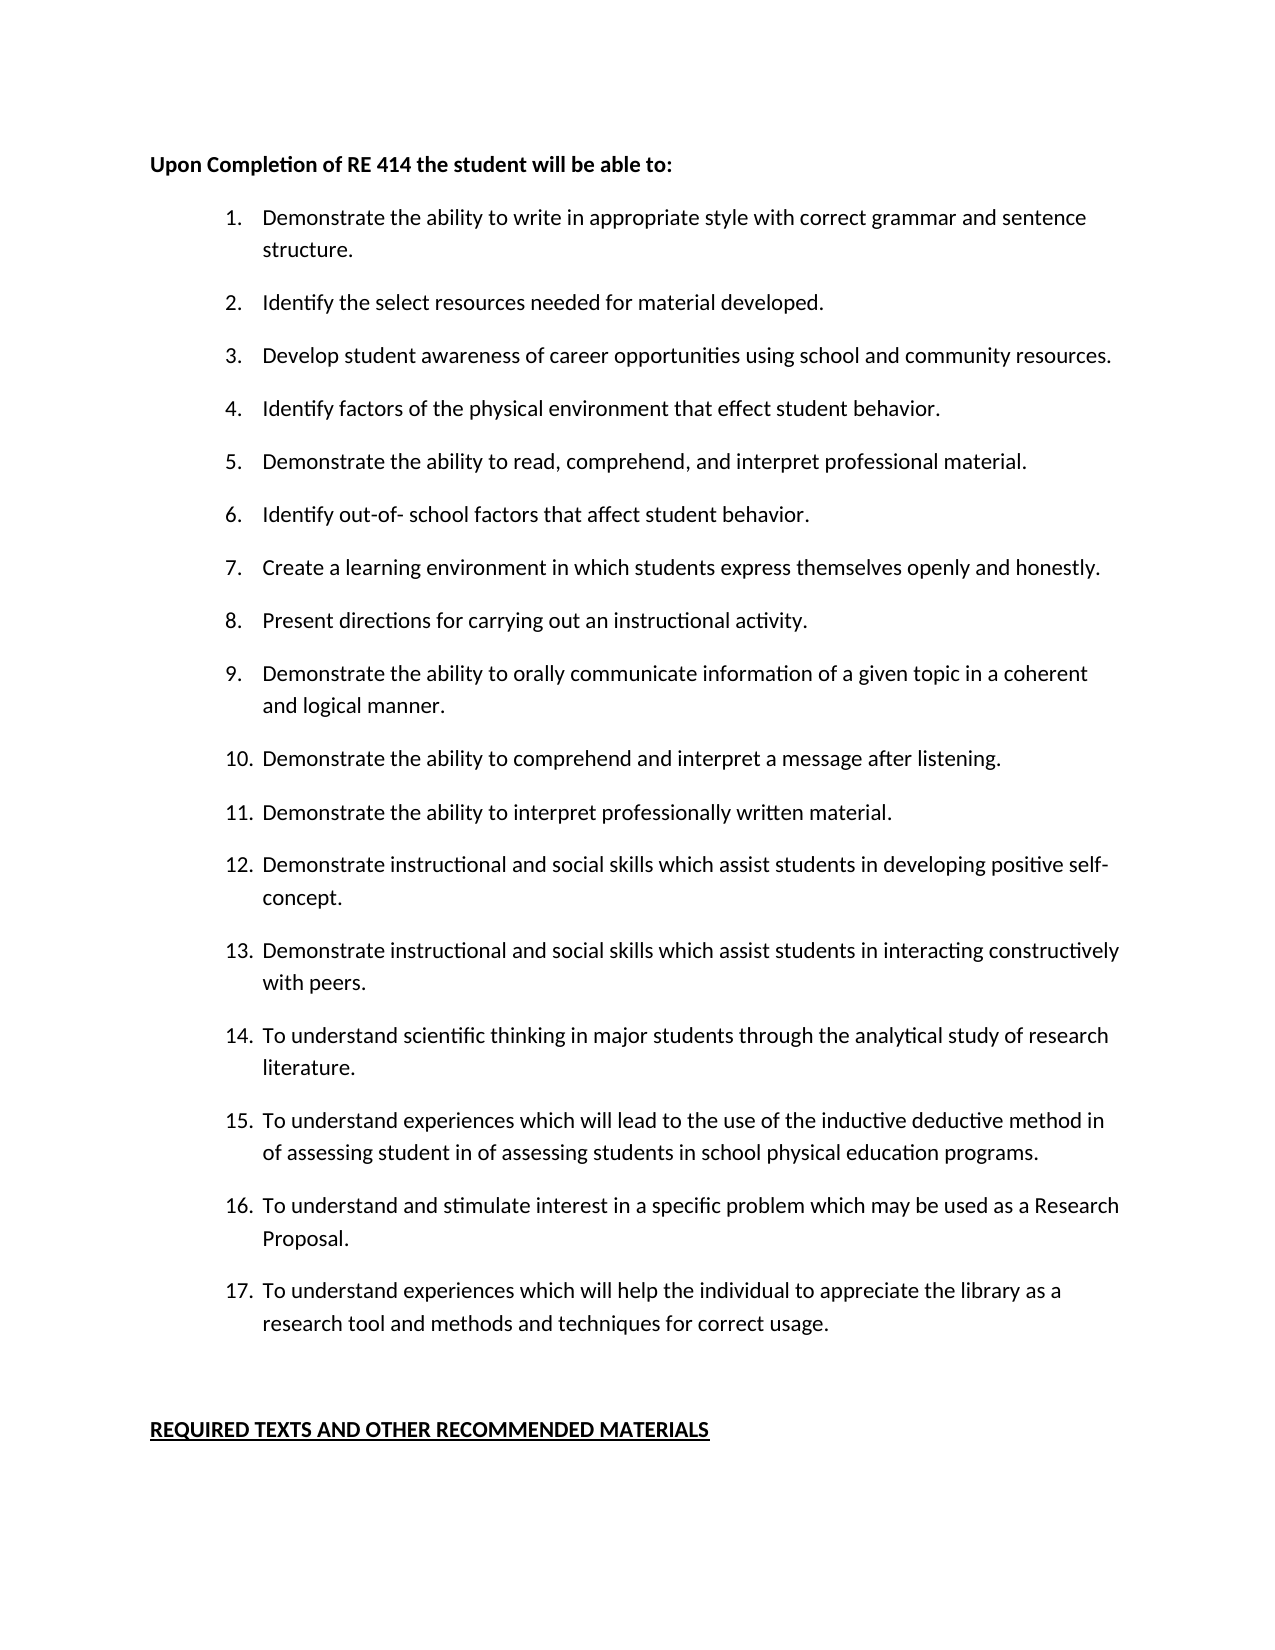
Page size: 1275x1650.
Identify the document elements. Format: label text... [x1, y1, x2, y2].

list Demonstrate the ability to orally communicate information of a given topic in a coherent and logical manner. [225, 659, 1125, 719]
list To understand experiences which will lead to the use of the inductive deductive method in of assessing student in of assessing students in school physical education programs. [225, 1106, 1125, 1166]
list Identify the select resources needed for material developed. [225, 288, 1125, 316]
text REQUIRED TEXTS AND OTHER RECOMMENDED MATERIALS [150, 1415, 1125, 1443]
list Develop student awareness of career opportunities using school and community resources. [225, 341, 1125, 369]
list Demonstrate the ability to write in appropriate style with correct grammar and sentence structure. [225, 203, 1125, 263]
list Demonstrate the ability to interpret professionally written material. [225, 798, 1125, 826]
list Identify out-of- school factors that affect student behavior. [225, 500, 1125, 528]
text Upon Completion of RE 414 the student will be able to: [150, 150, 1125, 178]
list Demonstrate instructional and social skills which assist students in developing positive self-concept. [225, 851, 1125, 911]
list Demonstrate the ability to read, comprehend, and interpret professional material. [225, 447, 1125, 475]
list To understand experiences which will help the individual to appreciate the library as a research tool and methods and techniques for correct usage. [225, 1277, 1125, 1337]
list To understand scientific thinking in major students through the analytical study of research literature. [225, 1021, 1125, 1081]
list Demonstrate instructional and social skills which assist students in interacting constructively with peers. [225, 936, 1125, 996]
list Create a learning environment in which students express themselves openly and honestly. [225, 553, 1125, 581]
list To understand and stimulate interest in a specific problem which may be used as a Research Proposal. [225, 1191, 1125, 1252]
list Identify factors of the physical environment that effect student behavior. [225, 394, 1125, 422]
list Demonstrate the ability to comprehend and interpret a message after listening. [225, 744, 1125, 773]
list Present directions for carrying out an instructional activity. [225, 606, 1125, 634]
